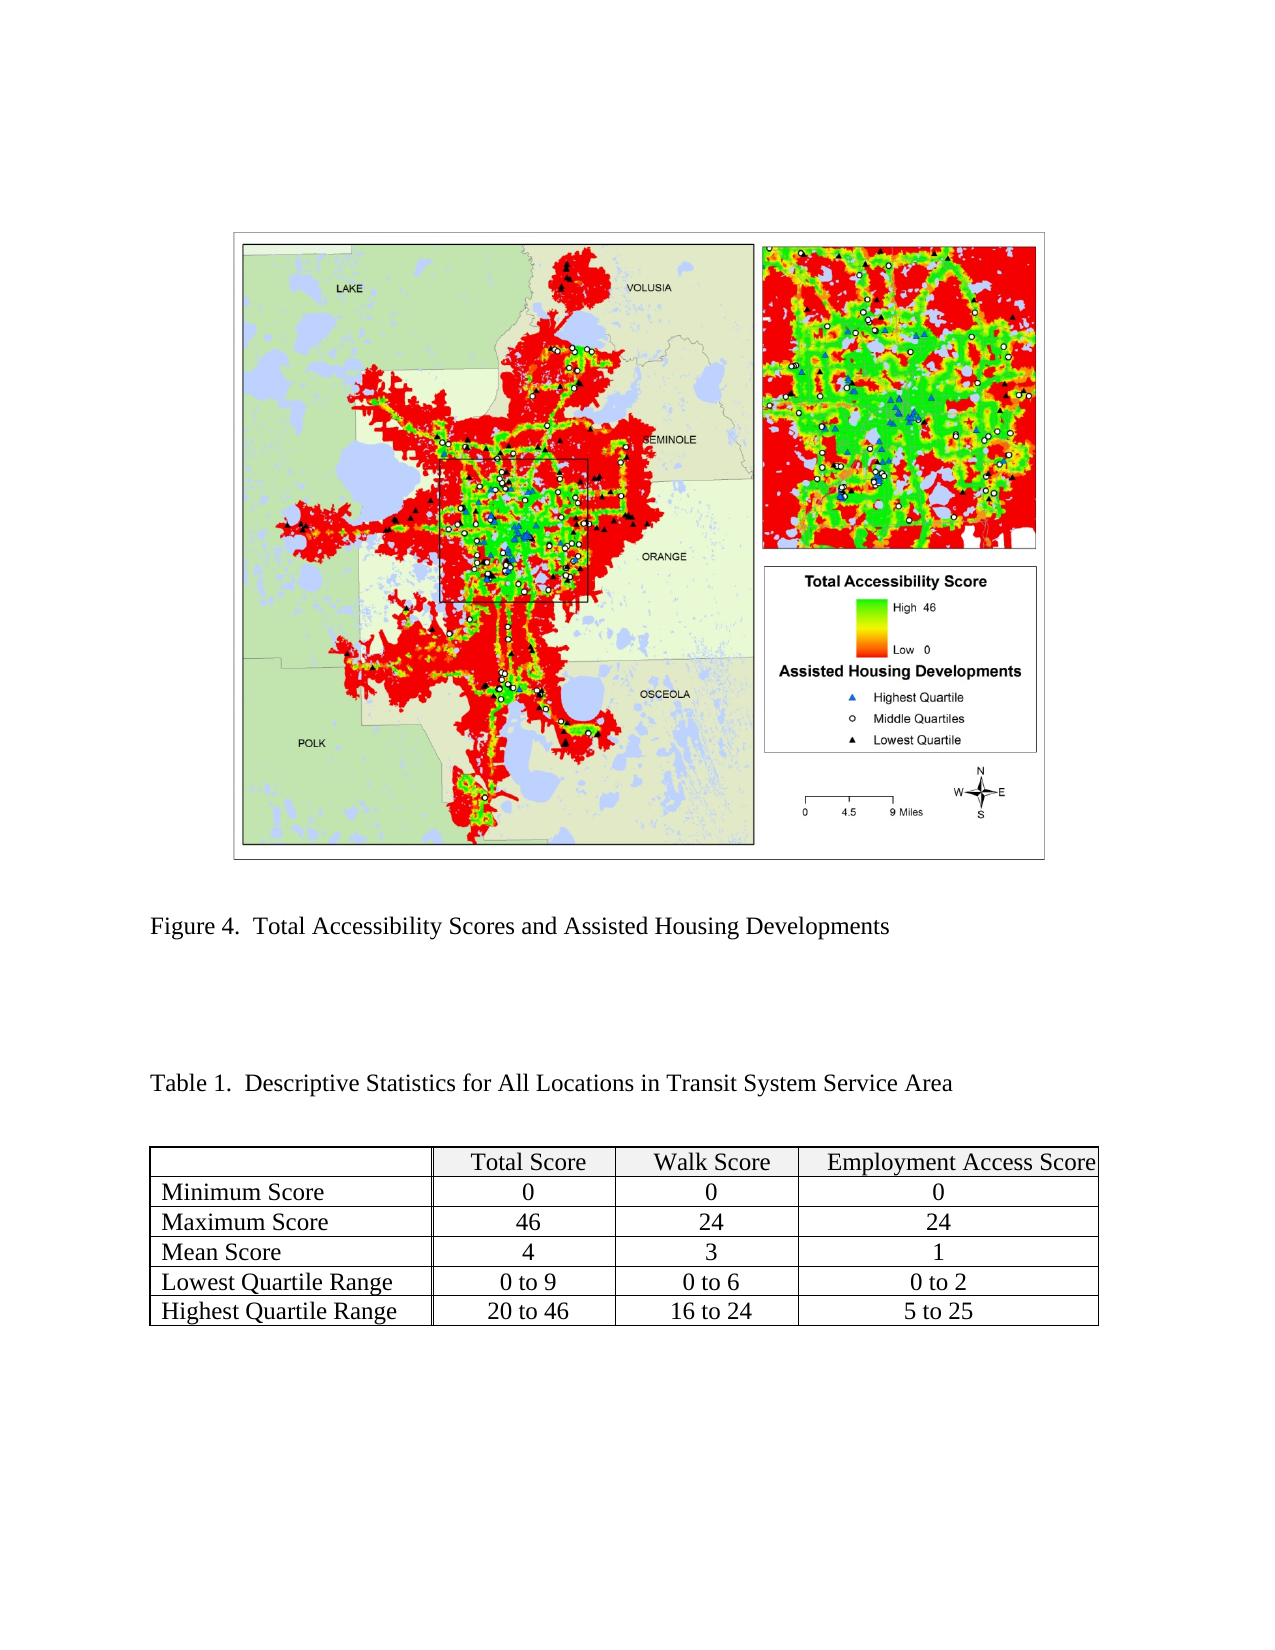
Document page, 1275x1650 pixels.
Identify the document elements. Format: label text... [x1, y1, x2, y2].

table_cell Highest Quartile Range [151, 1296, 431, 1325]
table_cell 5 to 25 [799, 1296, 1098, 1325]
table_cell Mean Score [151, 1237, 431, 1266]
table_cell 3 [616, 1237, 798, 1266]
table_cell 4 [434, 1237, 615, 1266]
table_cell Minimum Score [151, 1177, 431, 1206]
table_cell 0 [799, 1177, 1098, 1206]
table_cell 0 to 6 [616, 1267, 798, 1295]
table_header [151, 1148, 431, 1176]
table_cell 24 [799, 1207, 1098, 1236]
table_cell 16 to 24 [616, 1296, 798, 1325]
table_cell 46 [434, 1207, 615, 1236]
table_header Employment Access Score [799, 1148, 1098, 1176]
table_header Total Score [434, 1148, 615, 1176]
table_cell Maximum Score [151, 1207, 431, 1236]
table_cell 0 [434, 1177, 615, 1206]
text Table 1. Descriptive Statistics for All Locations in Transit System Service Area [150, 1068, 1125, 1097]
picture [225, 225, 1050, 863]
table_cell 0 to 9 [434, 1267, 615, 1295]
table_header Walk Score [616, 1148, 798, 1176]
table_cell 24 [616, 1207, 798, 1236]
text Figure 4. Total Accessibility Scores and Assisted Housing Developments [150, 911, 1125, 940]
table_cell 20 to 46 [434, 1296, 615, 1325]
table_cell 0 to 2 [799, 1267, 1098, 1295]
table_cell Lowest Quartile Range [151, 1267, 431, 1295]
table_cell 0 [616, 1177, 798, 1206]
table_cell 1 [799, 1237, 1098, 1266]
